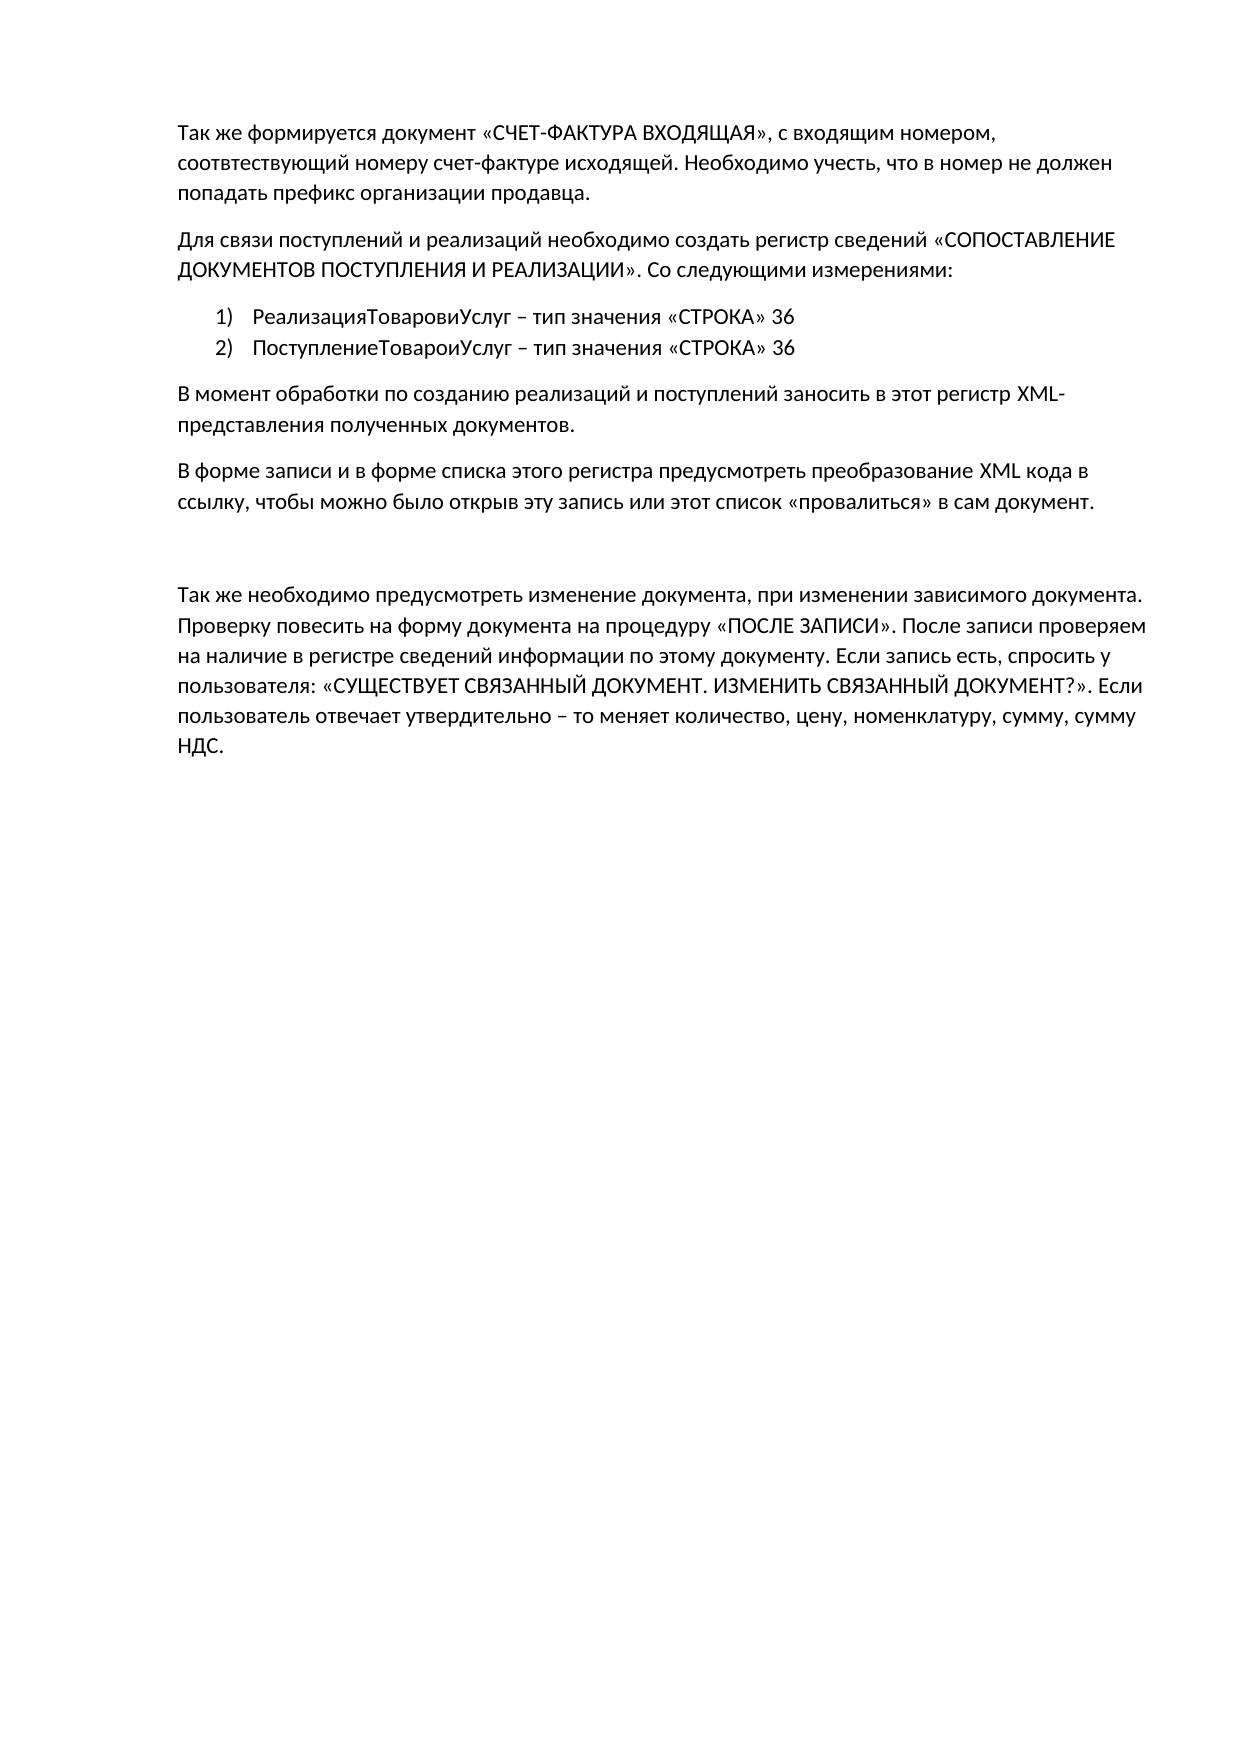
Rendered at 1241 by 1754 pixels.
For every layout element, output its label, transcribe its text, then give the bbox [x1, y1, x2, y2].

list РеализацияТоваровиУслуг – тип значения «СТРОКА» 36 [215, 302, 1152, 331]
text Так же необходимо предусмотреть изменение документа, при изменении зависимого документа. Проверку повесить на форму документа на процедуру «ПОСЛЕ ЗАПИСИ». После записи проверяем на наличие в регистре сведений информации по этому документу. Если запись есть, спросить у пользователя: «СУЩЕСТВУЕТ СВЯЗАННЫЙ ДОКУМЕНТ. ИЗМЕНИТЬ СВЯЗАННЫЙ ДОКУМЕНТ?». Если пользователь отвечает утвердительно – то меняет количество, цену, номенклатуру, сумму, сумму НДС. [177, 581, 1152, 760]
text В форме записи и в форме списка этого регистра предусмотреть преобразование XML кода в ссылку, чтобы можно было открыв эту запись или этот список «провалиться» в сам документ. [177, 457, 1152, 515]
text Так же формируется документ «СЧЕТ-ФАКТУРА ВХОДЯЩАЯ», с входящим номером, соотвтествующий номеру счет-фактуре исходящей. Необходимо учесть, что в номер не должен попадать префикс организации продавца. [177, 118, 1152, 207]
text Для связи поступлений и реализаций необходимо создать регистр сведений «СОПОСТАВЛЕНИЕ ДОКУМЕНТОВ ПОСТУПЛЕНИЯ И РЕАЛИЗАЦИИ». Со следующими измерениями: [177, 225, 1152, 284]
text В момент обработки по созданию реализаций и поступлений заносить в этот регистр XML-представления полученных документов. [177, 379, 1152, 438]
list ПоступлениеТовароиУслуг – тип значения «СТРОКА» 36 [215, 333, 1152, 361]
